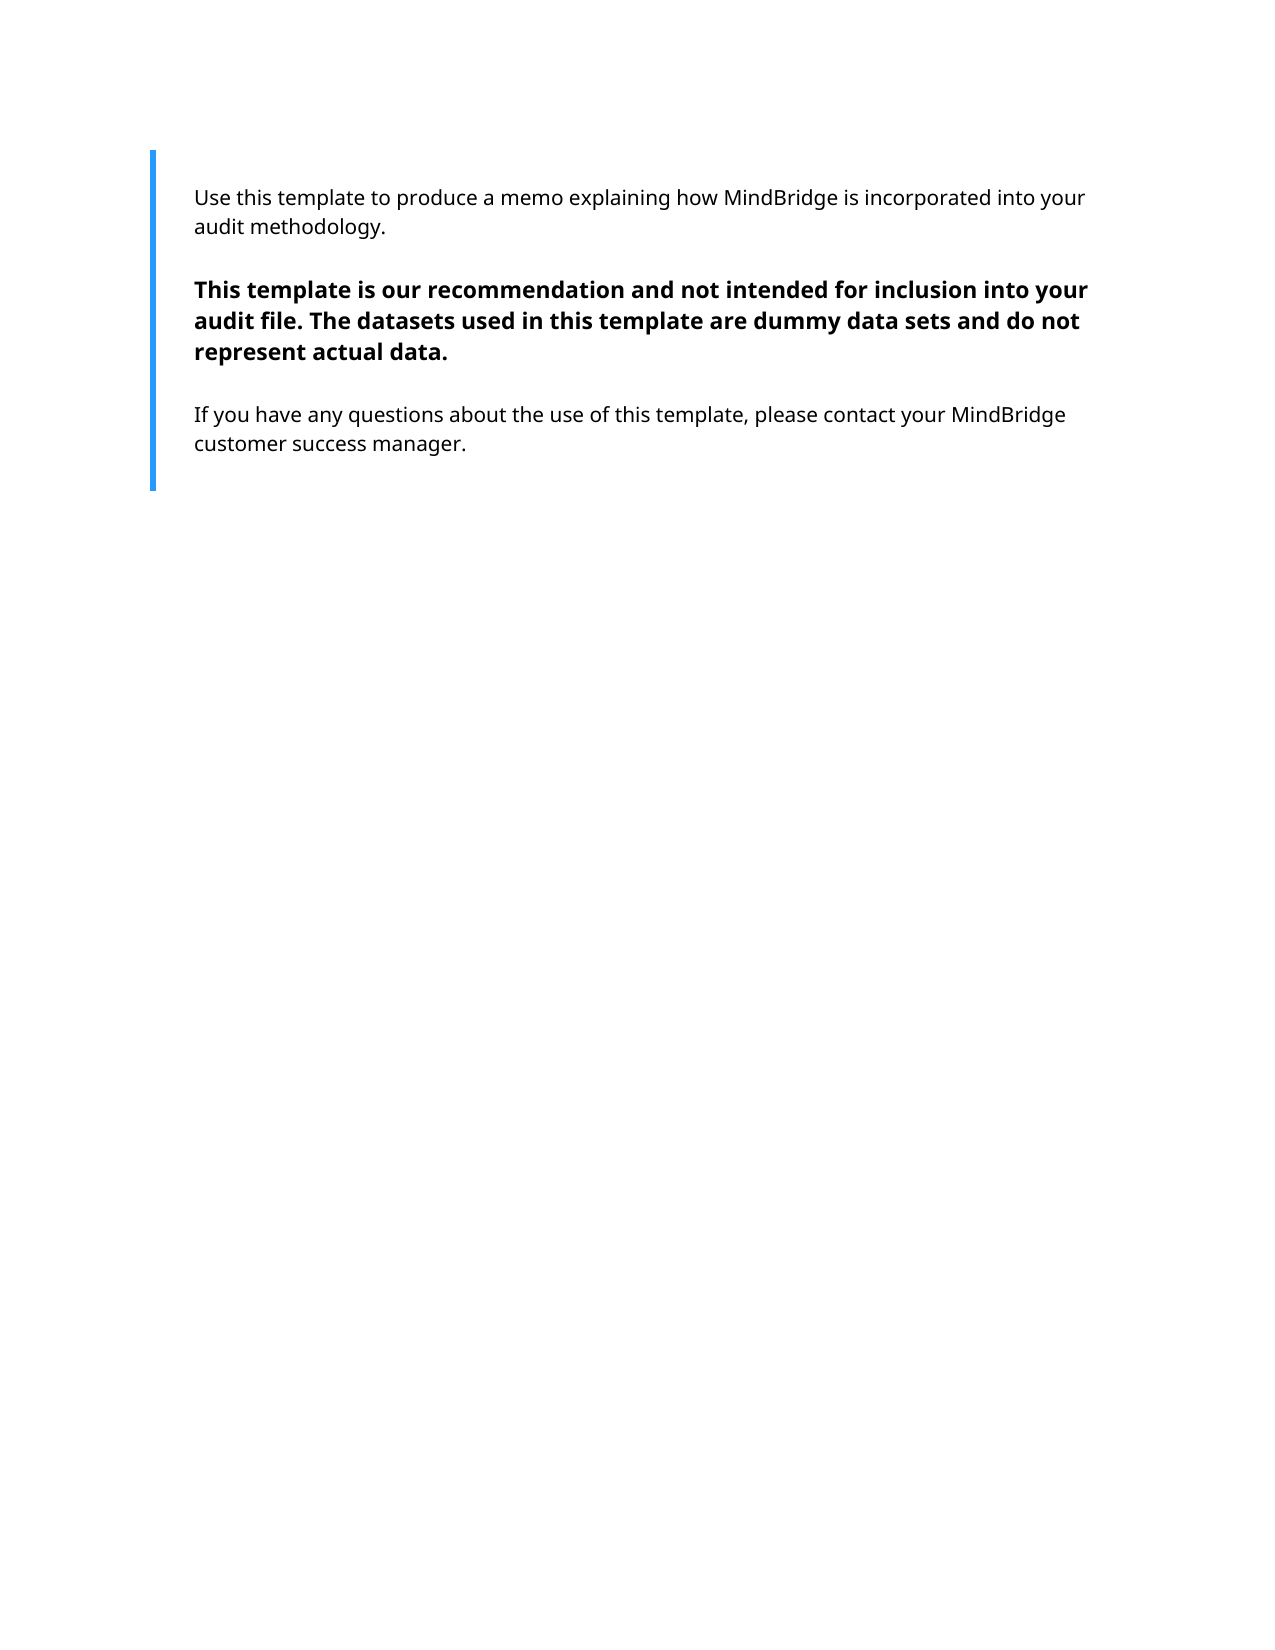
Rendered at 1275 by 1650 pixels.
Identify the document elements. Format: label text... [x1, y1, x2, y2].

table_header Use this template to produce a memo explaining how MindBridge is incorporated into your audit methodology. This template is our recommendation and not intended for inclusion into your audit file. The datasets used in this template are dummy data sets and do not represent actual data. If you have any questions about the use of this template, please contact your MindBridge customer success manager. [156, 150, 1125, 491]
